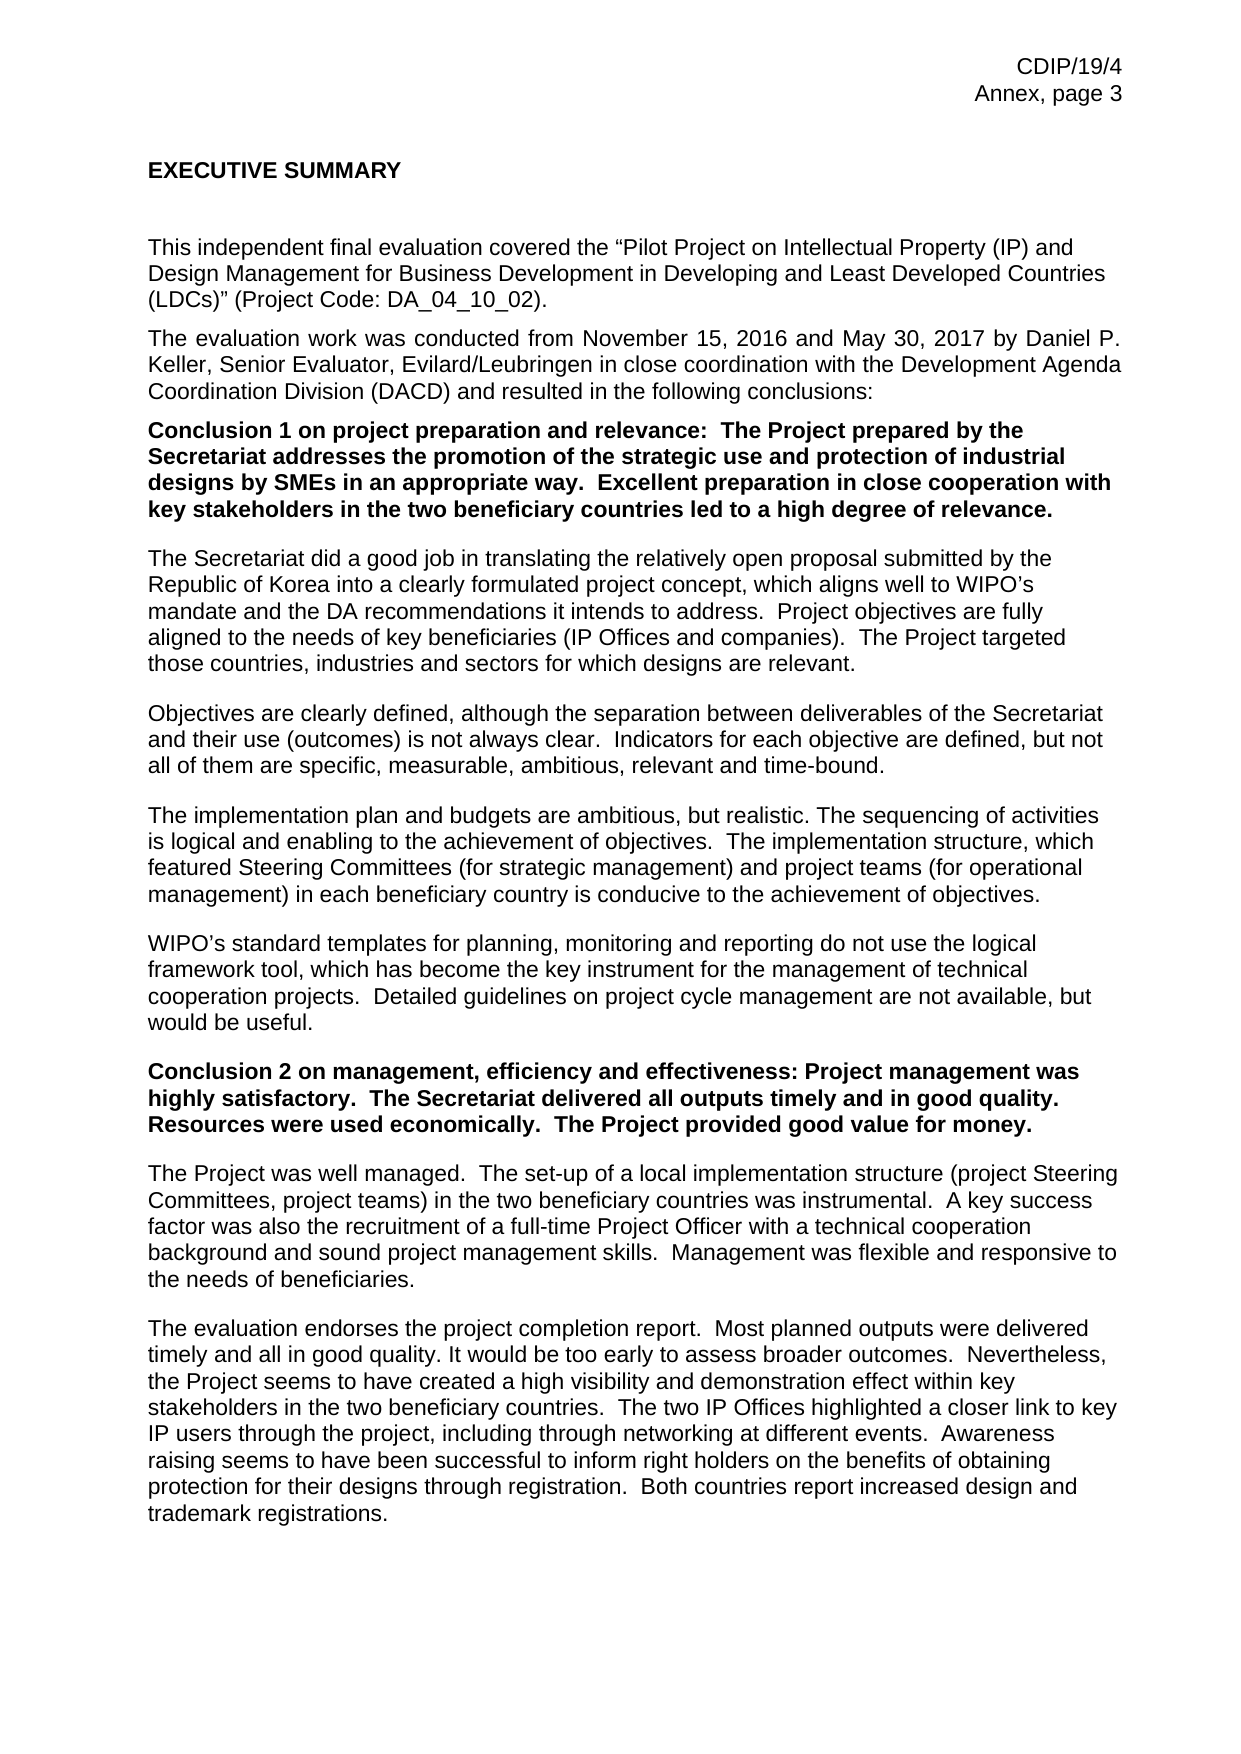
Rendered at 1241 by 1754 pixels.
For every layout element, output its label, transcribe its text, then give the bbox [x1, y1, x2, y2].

subtitle EXECUTIVE SUMMARY [148, 157, 1122, 183]
list The Secretariat did a good job in translating the relatively open proposal submitted by the Republic of Korea into a clearly formulated project concept, which aligns well to WIPO’s mandate and the DA recommendations it intends to address. Project objectives are fully aligned to the needs of key beneficiaries (IP Offices and companies). The Project targeted those countries, industries and sectors for which designs are relevant. [148, 545, 1122, 677]
list WIPO’s standard templates for planning, monitoring and reporting do not use the logical framework tool, which has become the key instrument for the management of technical cooperation projects. Detailed guidelines on project cycle management are not available, but would be useful. [148, 930, 1122, 1035]
list The Project was well managed. The set-up of a local implementation structure (project Steering Committees, project teams) in the two beneficiary countries was instrumental. A key success factor was also the recruitment of a full-time Project Officer with a technical cooperation background and sound project management skills. Management was flexible and responsive to the needs of beneficiaries. [148, 1160, 1122, 1292]
list The evaluation endorses the project completion report. Most planned outputs were delivered timely and all in good quality. It would be too early to assess broader outcomes. Nevertheless, the Project seems to have created a high visibility and demonstration effect within key stakeholders in the two beneficiary countries. The two IP Offices highlighted a closer link to key IP users through the project, including through networking at different events. Awareness raising seems to have been successful to inform right holders on the benefits of obtaining protection for their designs through registration. Both countries report increased design and trademark registrations. [148, 1315, 1122, 1526]
list Objectives are clearly defined, although the separation between deliverables of the Secretariat and their use (outcomes) is not always clear. Indicators for each objective are defined, but not all of them are specific, measurable, ambitious, relevant and time-bound. [148, 700, 1122, 779]
text Conclusion 1 on project preparation and relevance: The Project prepared by the Secretariat addresses the promotion of the strategic use and protection of industrial designs by SMEs in an appropriate way. Excellent preparation in close cooperation with key stakeholders in the two beneficiary countries led to a high degree of relevance. [148, 417, 1122, 522]
text This independent final evaluation covered the “Pilot Project on Intellectual Property (IP) and Design Management for Business Development in Developing and Least Developed Countries (LDCs)” (Project Code: DA_04_10_02). [148, 233, 1122, 313]
list Conclusion 2 on management, efficiency and effectiveness: Project management was highly satisfactory. The Secretariat delivered all outputs timely and in good quality. Resources were used economically. The Project provided good value for money. [148, 1058, 1122, 1137]
list The implementation plan and budgets are ambitious, but realistic. The sequencing of activities is logical and enabling to the achievement of objectives. The implementation structure, which featured Steering Committees (for strategic management) and project teams (for operational management) in each beneficiary country is conducive to the achievement of objectives. [148, 802, 1122, 907]
text The evaluation work was conducted from November 15, 2016 and May 30, 2017 by Daniel P. Keller, Senior Evaluator, Evilard/Leubringen in close coordination with the Development Agenda Coordination Division (DACD) and resulted in the following conclusions: [148, 325, 1122, 404]
